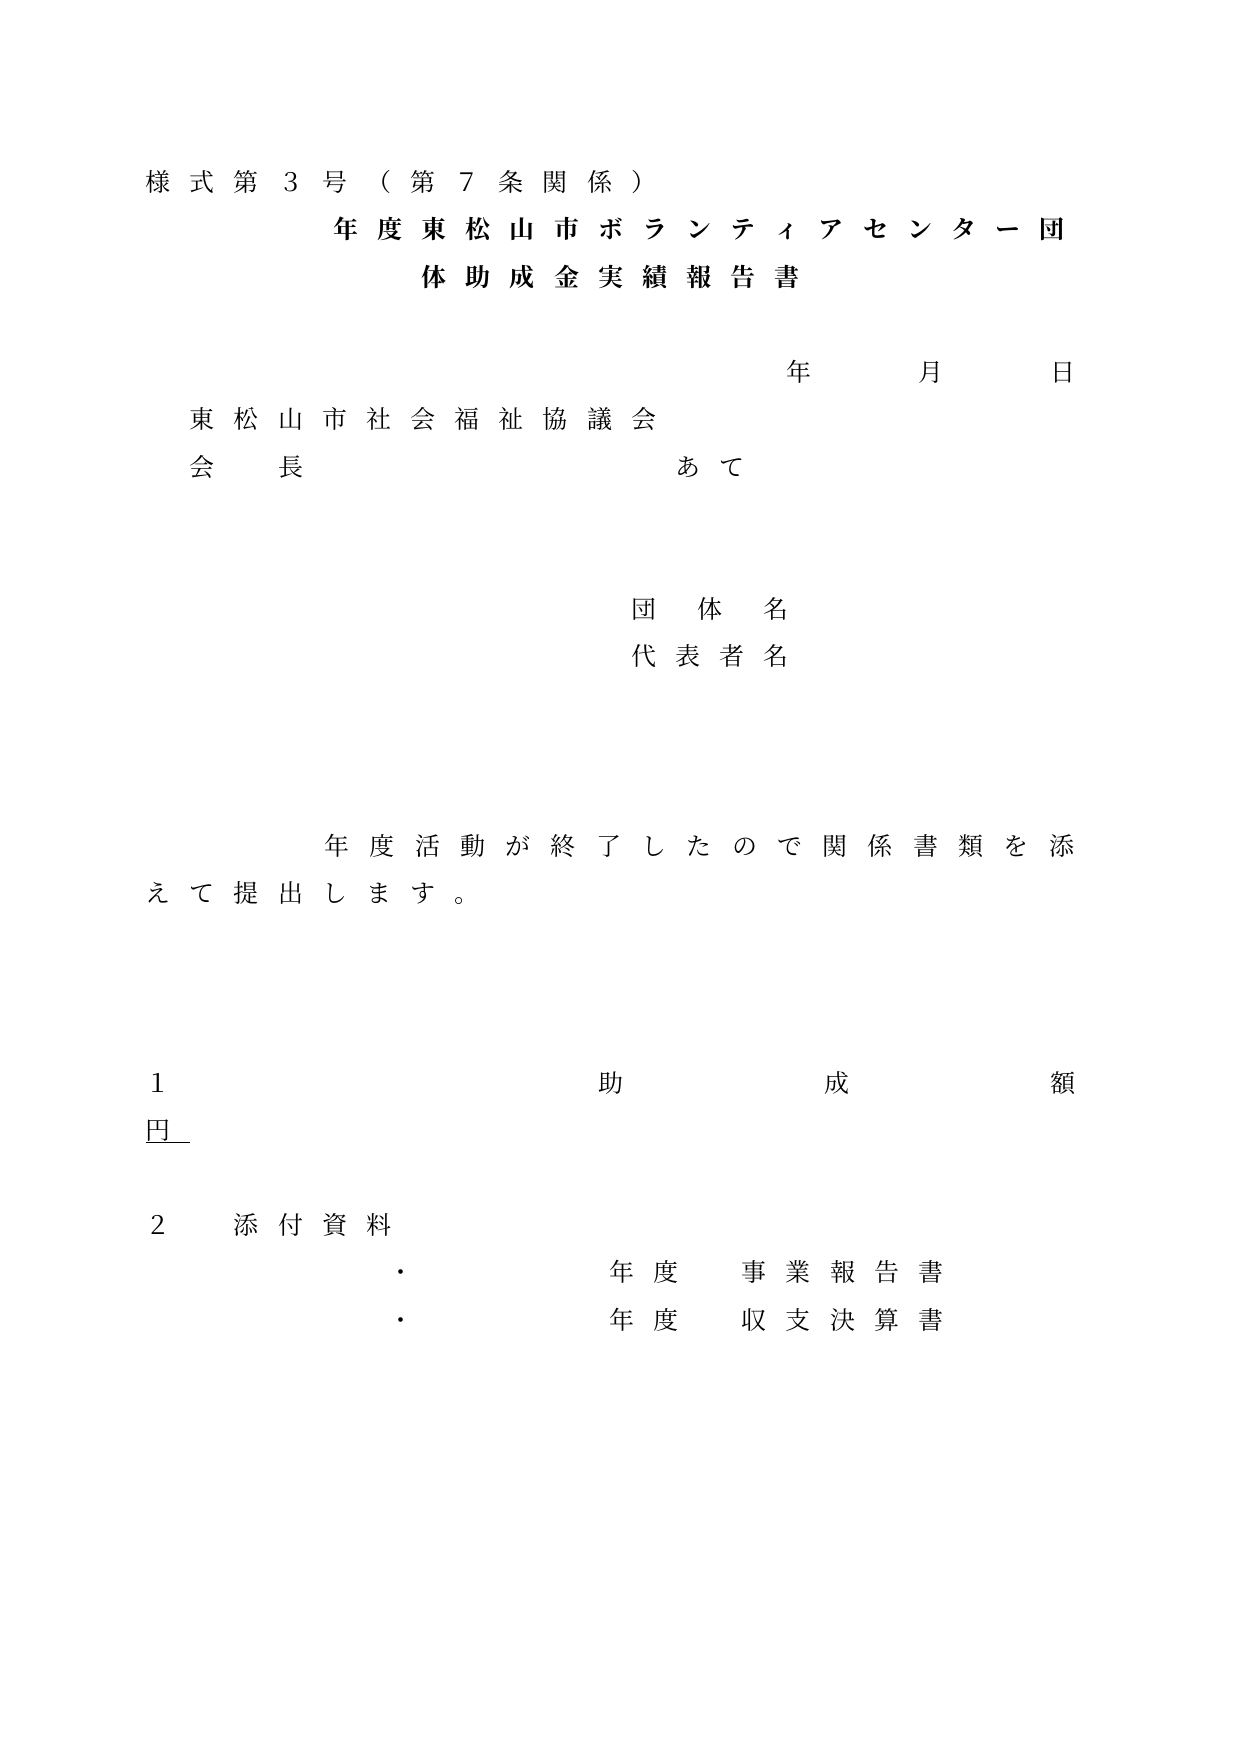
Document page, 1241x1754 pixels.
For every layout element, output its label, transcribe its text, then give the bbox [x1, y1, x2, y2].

text 東松山市社会福祉協議会 [145, 394, 1095, 441]
text ・ 年度 収支決算書 [145, 1294, 1095, 1342]
text ２ 添付資料 [145, 1200, 1095, 1247]
text 様式第３号（第７条関係） [145, 157, 1095, 204]
text 年度東松山市ボランティアセンター団体助成金実績報告書 [145, 204, 1095, 299]
text 年 月 日 [145, 347, 1095, 394]
text ・ 年度 事業報告書 [145, 1247, 1095, 1294]
text １ 助成額 円 [145, 1058, 1095, 1152]
text 年度活動が終了したので関係書類を添えて提出します。 [145, 821, 1095, 915]
text 代表者名 [145, 631, 1095, 678]
text 会 長 あて [145, 441, 1095, 489]
text 団 体 名 [145, 584, 1095, 631]
